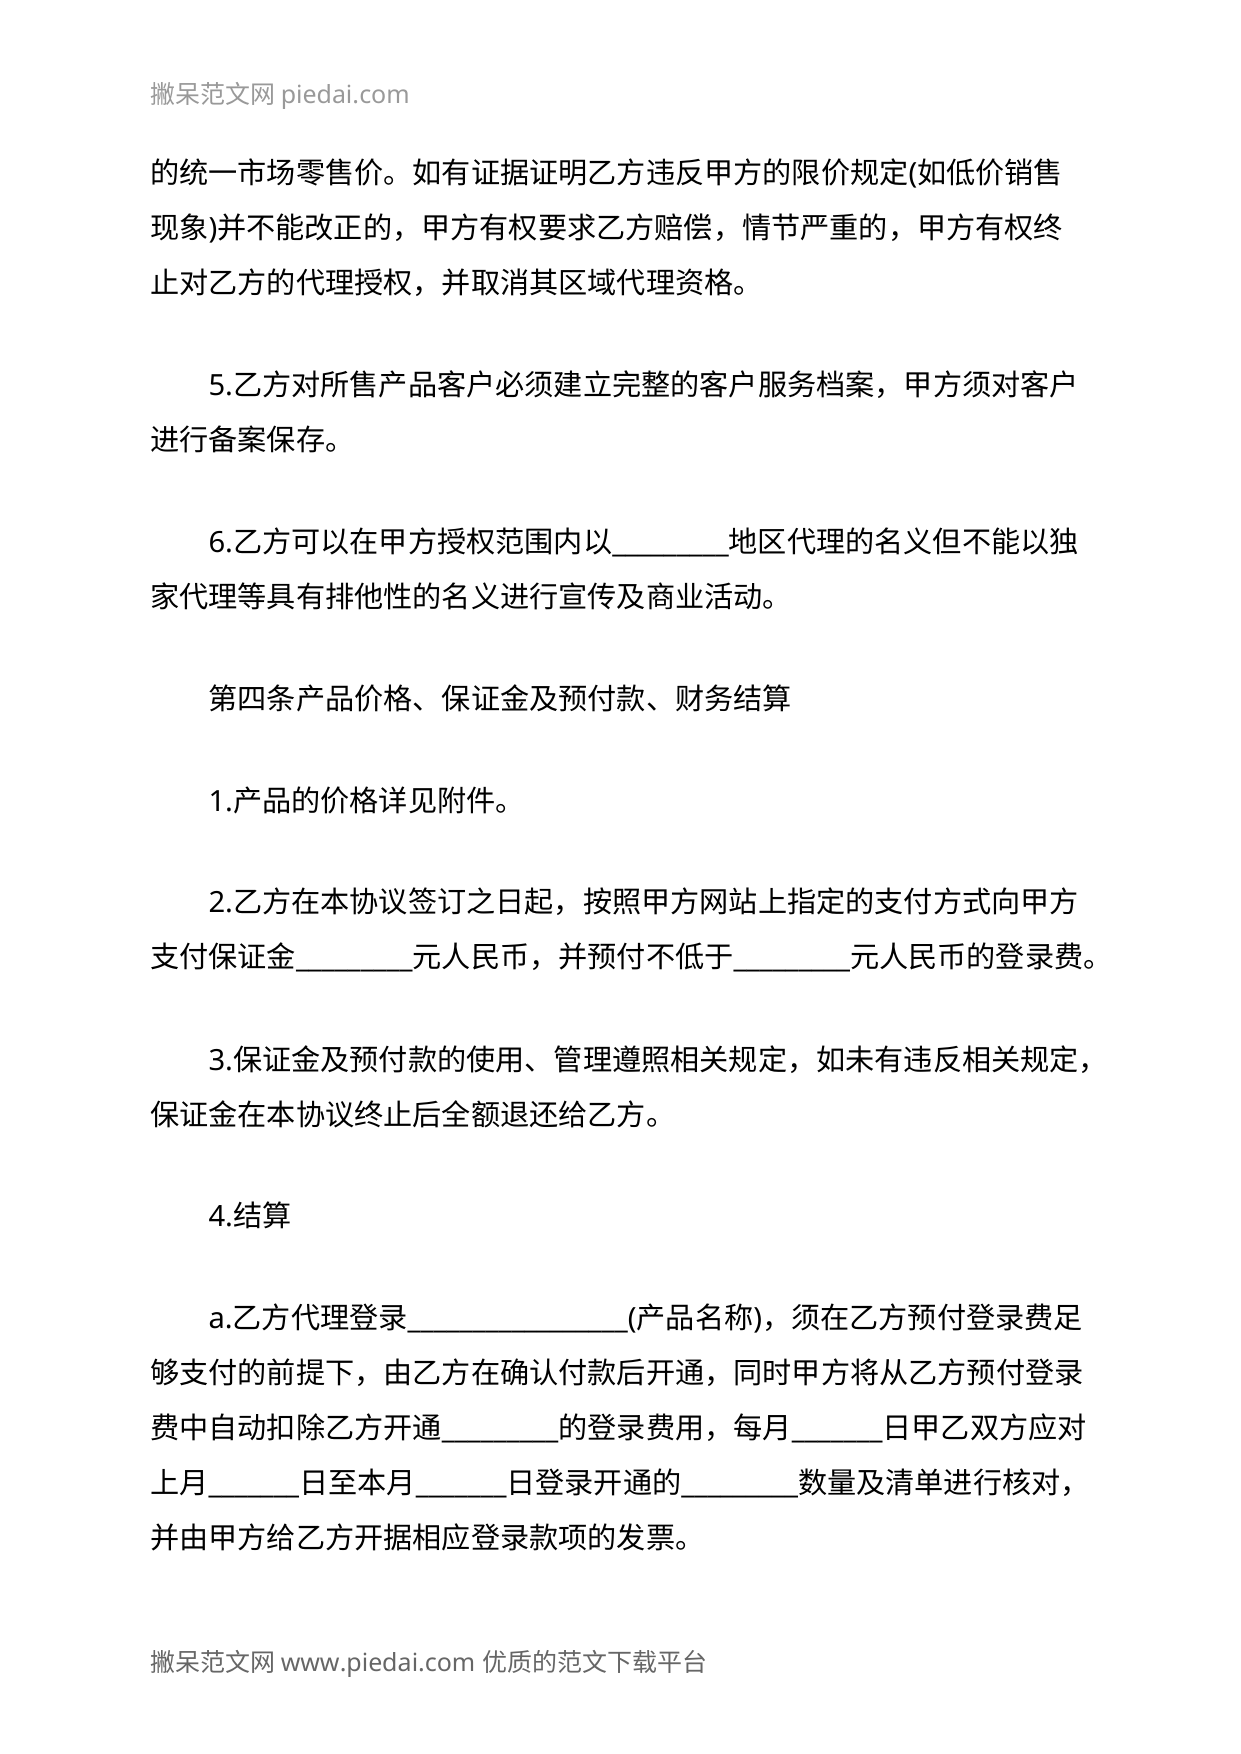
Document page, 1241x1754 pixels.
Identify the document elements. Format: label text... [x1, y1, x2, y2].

text 4.结算 [150, 1193, 1090, 1235]
text 2.乙方在本协议签订之日起，按照甲方网站上指定的支付方式向甲方支付保证金_________元人民币，并预付不低于_________元人民币的登录费。 [150, 879, 1090, 976]
text 1.产品的价格详见附件。 [150, 777, 1090, 819]
text 3.保证金及预付款的使用、管理遵照相关规定，如未有违反相关规定，保证金在本协议终止后全额退还给乙方。 [150, 1036, 1090, 1133]
text 第四条产品价格、保证金及预付款、财务结算 [150, 675, 1090, 718]
text a.乙方代理登录_________________(产品名称)，须在乙方预付登录费足够支付的前提下，由乙方在确认付款后开通，同时甲方将从乙方预付登录费中自动扣除乙方开通_________的登录费用，每月_______日甲乙双方应对上月_______日至本月_______日登录开通的_________数量及清单进行核对，并由甲方给乙方开据相应登录款项的发票。 [150, 1295, 1090, 1557]
text 5.乙方对所售产品客户必须建立完整的客户服务档案，甲方须对客户进行备案保存。 [150, 362, 1090, 459]
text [150, 150, 1090, 302]
text 6.乙方可以在甲方授权范围内以_________地区代理的名义但不能以独家代理等具有排他性的名义进行宣传及商业活动。 [150, 518, 1090, 616]
